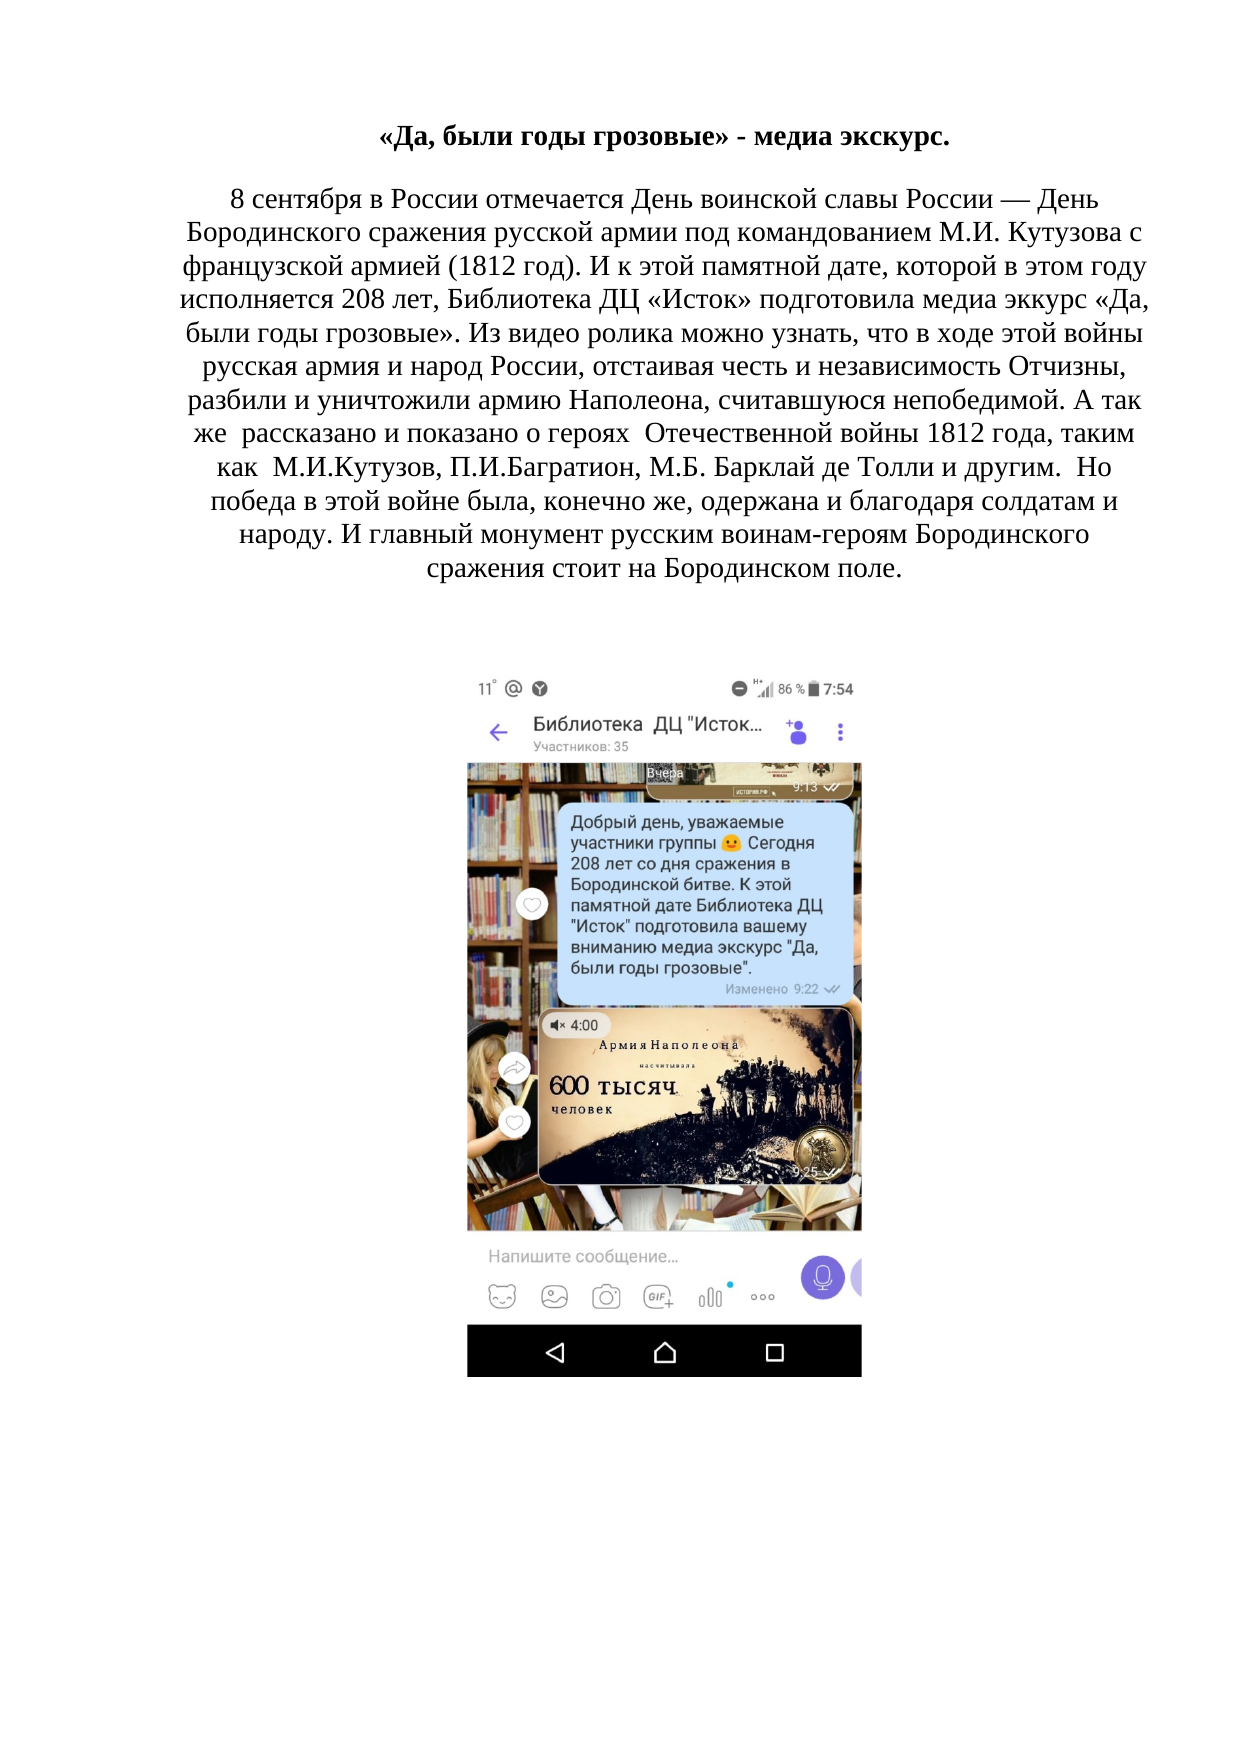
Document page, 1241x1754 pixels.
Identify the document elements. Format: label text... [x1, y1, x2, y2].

text «Да, были годы грозовые» - медиа экскурс. [177, 118, 1152, 152]
picture [467, 675, 862, 1377]
text 8 сентября в России отмечается День воинской славы России — День Бородинского сражения русской армии под командованием М.И. Кутузова с французской армией (1812 год). И к этой памятной дате, которой в этом году исполняется 208 лет, Библиотека ДЦ «Исток» подготовила медиа эккурс «Да, были годы грозовые». Из видео ролика можно узнать, что в ходе этой войны русская армия и народ России, отстаивая честь и независимость Отчизны, разбили и уничтожили армию Наполеона, считавшуюся непобедимой. А так же рассказано и показано о героях Отечественной войны 1812 года, таким как М.И.Кутузов, П.И.Багратион, М.Б. Барклай де Толли и другим. Но победа в этой войне была, конечно же, одержана и благодаря солдатам и народу. И главный монумент русским воинам-героям Бородинского сражения стоит на Бородинском поле. [177, 181, 1152, 583]
